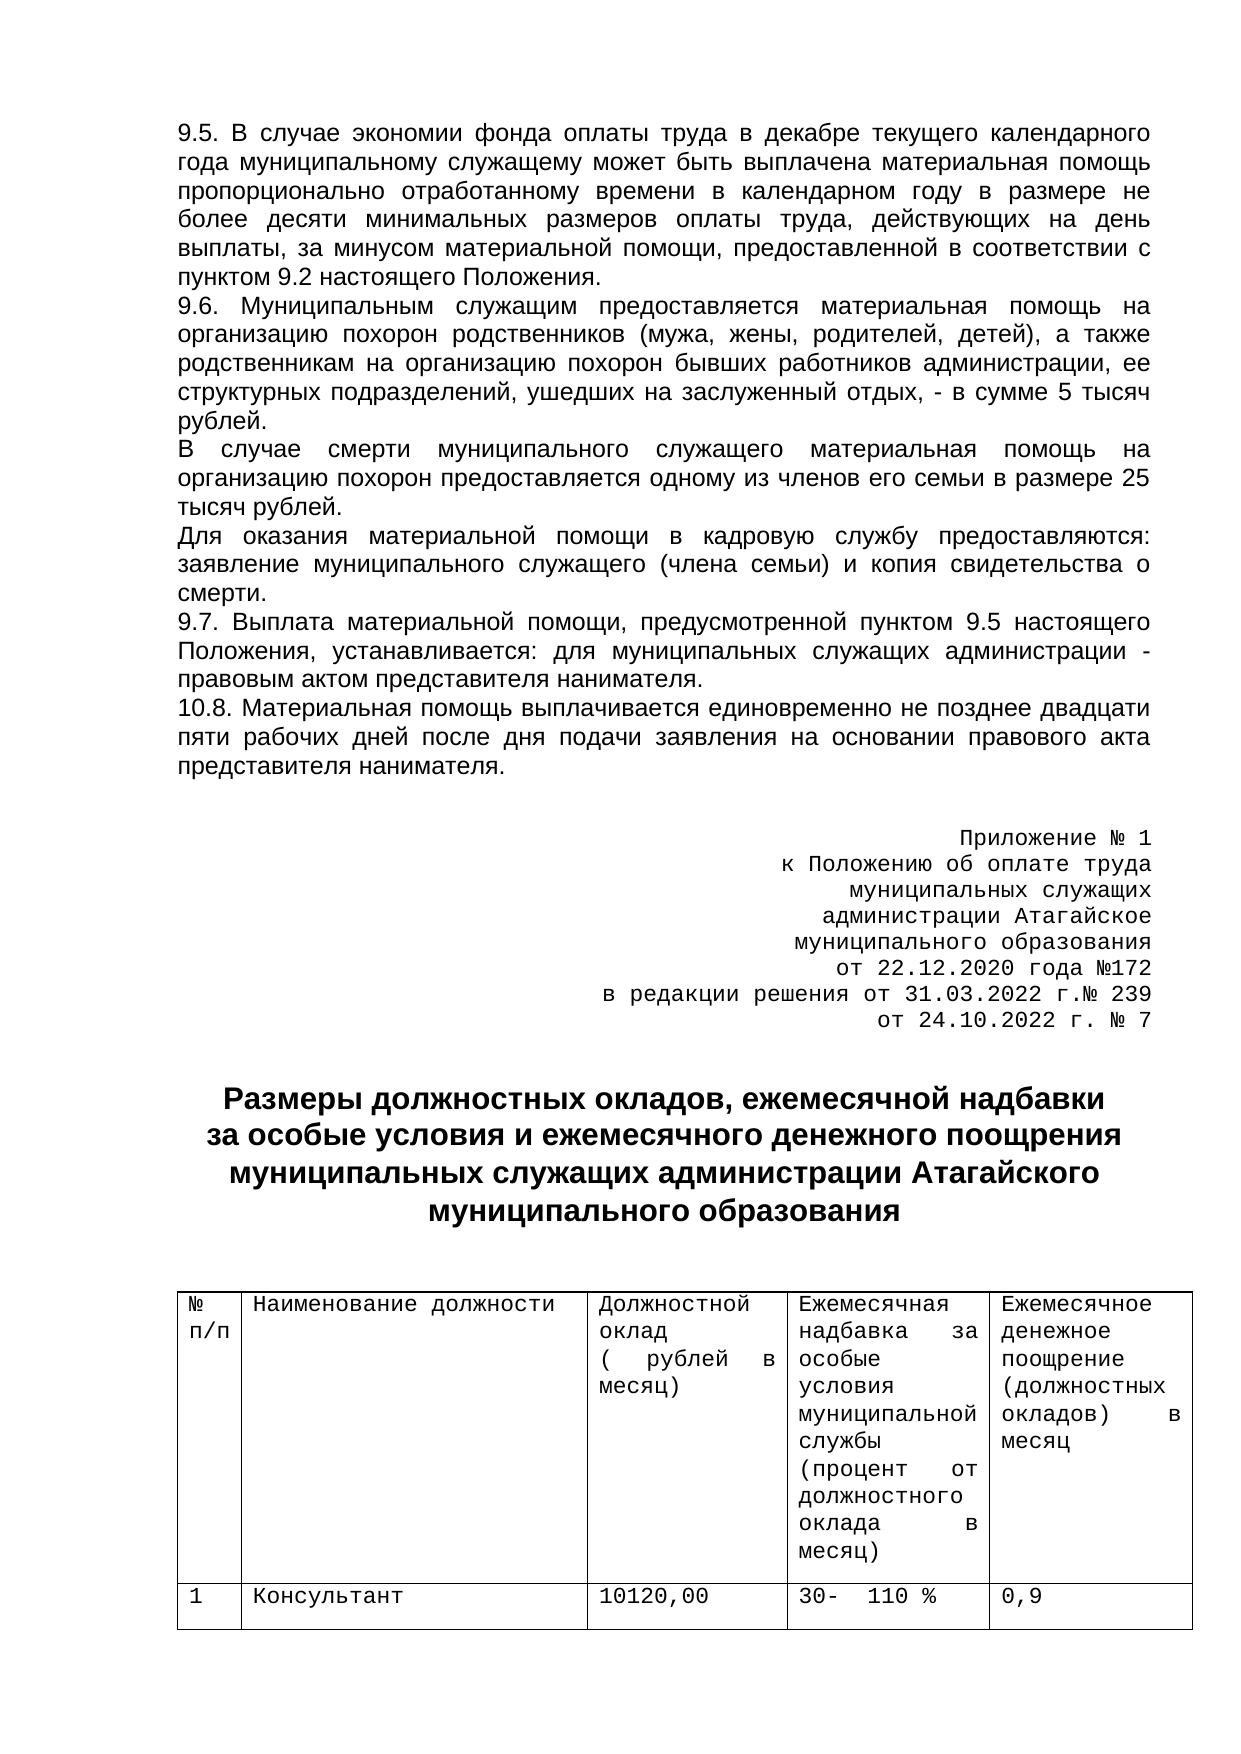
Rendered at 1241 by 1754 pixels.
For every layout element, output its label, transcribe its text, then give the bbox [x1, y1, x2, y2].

table_header Ежемесячная надбавка за особые условия муниципальной службы (процент от должностного оклада в месяц) [788, 1293, 989, 1583]
table_cell Консультант [242, 1584, 587, 1628]
table_header Должностной оклад ( рублей в месяц) [588, 1293, 787, 1583]
text муниципальных служащих [177, 878, 1152, 904]
text 9.6. Муниципальным служащим предоставляется материальная помощь на организацию похорон родственников (мужа, жены, родителей, детей), а также родственникам на организацию похорон бывших работников администрации, ее структурных подразделений, ушедших на заслуженный отдых, - в сумме 5 тысяч рублей. [177, 291, 1152, 434]
text администрации Атагайское [177, 904, 1152, 930]
text Размеры должностных окладов, ежемесячной надбавки [177, 1080, 1152, 1116]
text за особые условия и ежемесячного денежного поощрения муниципальных служащих администрации Атагайского муниципального образования [177, 1116, 1152, 1228]
table_header Ежемесячное денежное поощрение (должностных окладов) в месяц [990, 1293, 1192, 1583]
text 10.8. Материальная помощь выплачивается единовременно не позднее двадцати пяти рабочих дней после дня подачи заявления на основании правового акта представителя нанимателя. [177, 693, 1152, 779]
text от 22.12.2020 года №172 [177, 956, 1152, 982]
table_cell 1 [178, 1584, 241, 1628]
text Приложение № 1 [177, 826, 1152, 852]
text муниципального образования [177, 930, 1152, 956]
table_cell 0,9 [990, 1584, 1192, 1628]
text от 24.10.2022 г. № 7 [177, 1008, 1152, 1034]
text к Положению об оплате труда [177, 852, 1152, 878]
text Для оказания материальной помощи в кадровую службу предоставляются: заявление муниципального служащего (члена семьи) и копия свидетельства о смерти. [177, 521, 1152, 607]
table_header № п/п [178, 1293, 241, 1583]
text 9.7. Выплата материальной помощи, предусмотренной пунктом 9.5 настоящего Положения, устанавливается: для муниципальных служащих администрации - правовым актом представителя нанимателя. [177, 607, 1152, 693]
text в редакции решения от 31.03.2022 г.№ 239 [177, 982, 1152, 1008]
text В случае смерти муниципального служащего материальная помощь на организацию похорон предоставляется одному из членов его семьи в размере 25 тысяч рублей. [177, 434, 1152, 521]
table_header Наименование должности [242, 1293, 587, 1583]
table_cell 10120,00 [588, 1584, 787, 1628]
table_cell 30- 110 % [788, 1584, 989, 1628]
text 9.5. В случае экономии фонда оплаты труда в декабре текущего календарного года муниципальному служащему может быть выплачена материальная помощь пропорционально отработанному времени в календарном году в размере не более десяти минимальных размеров оплаты труда, действующих на день выплаты, за минусом материальной помощи, предоставленной в соответствии с пунктом 9.2 настоящего Положения. [177, 118, 1152, 291]
